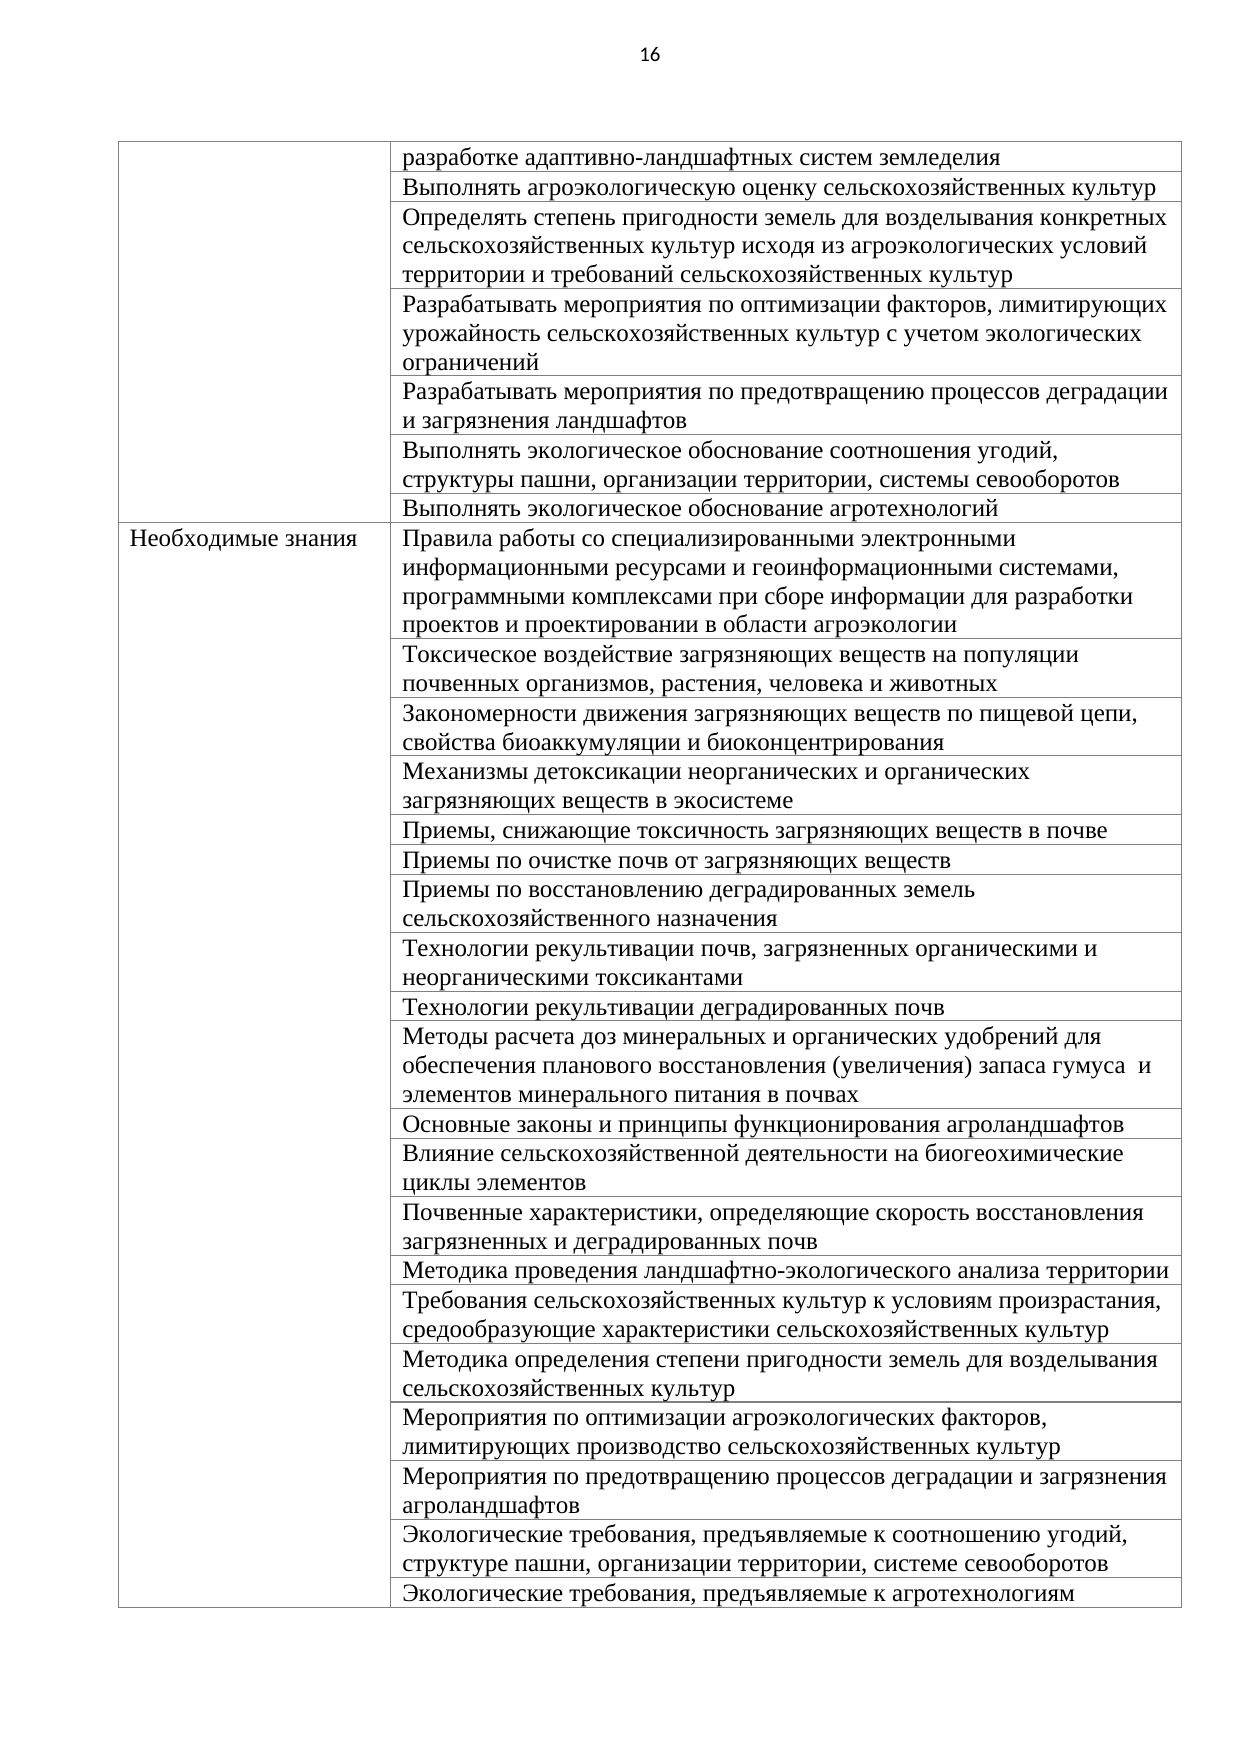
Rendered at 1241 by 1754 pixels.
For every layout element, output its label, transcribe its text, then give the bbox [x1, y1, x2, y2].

table_cell Разрабатывать мероприятия по предотвращению процессов деградации и загрязнения ландшафтов [391, 376, 1181, 434]
table_cell Методика проведения ландшафтно-экологического анализа территории [391, 1256, 1181, 1284]
table_cell Правила работы со специализированными электронными информационными ресурсами и геоинформационными системами, программными комплексами при сборе информации для разработки проектов и проектировании в области агроэкологии [391, 523, 1181, 638]
table_cell Выполнять экологическое обоснование соотношения угодий, структуры пашни, организации территории, системы севооборотов [391, 435, 1181, 492]
table_cell Методы расчета доз минеральных и органических удобрений для обеспечения планового восстановления (увеличения) запаса гумуса и элементов минерального питания в почвах [391, 1021, 1181, 1108]
table_cell Основные законы и принципы функционирования агроландшафтов [391, 1109, 1181, 1137]
table_cell Механизмы детоксикации неорганических и органических загрязняющих веществ в экосистеме [391, 756, 1181, 814]
table_cell Приемы по восстановлению деградированных земель сельскохозяйственного назначения [391, 875, 1181, 932]
table_cell Приемы по очистке почв от загрязняющих веществ [391, 845, 1181, 873]
table_cell Необходимые знания [119, 523, 390, 1607]
table_cell Разрабатывать мероприятия по оптимизации факторов, лимитирующих урожайность сельскохозяйственных культур с учетом экологических ограничений [391, 289, 1181, 375]
table_cell Экологические требования, предъявляемые к соотношению угодий, структуре пашни, организации территории, системе севооборотов [391, 1520, 1181, 1577]
table_cell Экологические требования, предъявляемые к агротехнологиям [391, 1578, 1181, 1607]
table_cell Мероприятия по оптимизации агроэкологических факторов, лимитирующих производство сельскохозяйственных культур [391, 1403, 1181, 1460]
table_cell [391, 142, 1181, 171]
table_cell Требования сельскохозяйственных культур к условиям произрастания, средообразующие характеристики сельскохозяйственных культур [391, 1285, 1181, 1343]
table_cell Технологии рекультивации деградированных почв [391, 992, 1181, 1020]
table_cell Мероприятия по предотвращению процессов деградации и загрязнения агроландшафтов [391, 1461, 1181, 1518]
table_cell Влияние сельскохозяйственной деятельности на биогеохимические циклы элементов [391, 1139, 1181, 1196]
table_cell Выполнять агроэкологическую оценку сельскохозяйственных культур [391, 172, 1181, 201]
table_cell Приемы, снижающие токсичность загрязняющих веществ в почве [391, 815, 1181, 844]
table_cell Токсическое воздействие загрязняющих веществ на популяции почвенных организмов, растения, человека и животных [391, 639, 1181, 697]
table_cell Закономерности движения загрязняющих веществ по пищевой цепи, свойства биоаккумуляции и биоконцентрирования [391, 698, 1181, 755]
table_cell Методика определения степени пригодности земель для возделывания сельскохозяйственных культур [391, 1344, 1181, 1401]
table_cell Почвенные характеристики, определяющие скорость восстановления загрязненных и деградированных почв [391, 1197, 1181, 1254]
table_cell Выполнять экологическое обоснование агротехнологий [391, 494, 1181, 522]
table_cell Технологии рекультивации почв, загрязненных органическими и неорганическими токсикантами [391, 933, 1181, 991]
table_cell Определять степень пригодности земель для возделывания конкретных сельскохозяйственных культур исходя из агроэкологических условий территории и требований сельскохозяйственных культур [391, 202, 1181, 288]
